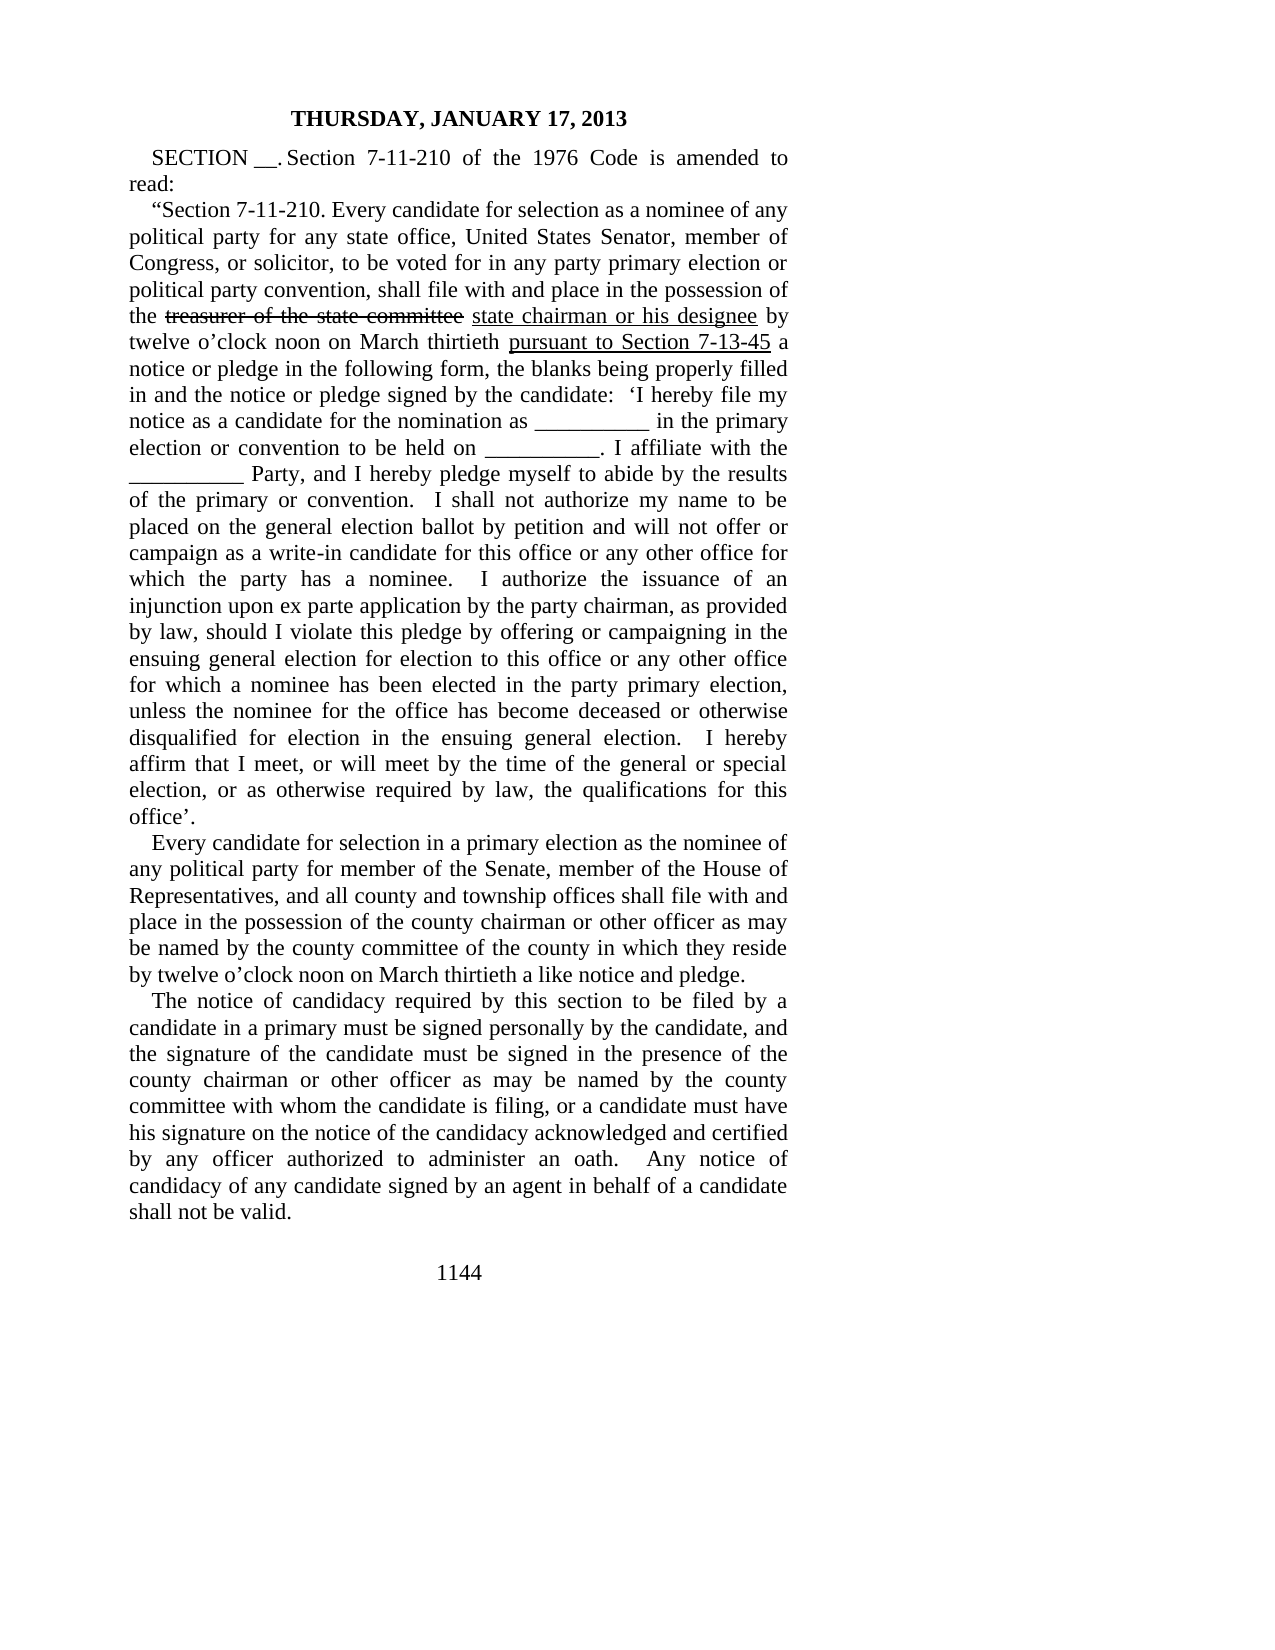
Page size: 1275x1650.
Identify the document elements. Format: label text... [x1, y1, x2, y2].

text The notice of candidacy required by this section to be filed by a candidate in a primary must be signed personally by the candidate, and the signature of the candidate must be signed in the presence of the county chairman or other officer as may be named by the county committee with whom the candidate is filing, or a candidate must have his signature on the notice of the candidacy acknowledged and certified by any officer authorized to administer an oath. Any notice of candidacy of any candidate signed by an agent in behalf of a candidate shall not be valid. [129, 987, 789, 1224]
text “Section 7-11-210. Every candidate for selection as a nominee of any political party for any state office, United States Senator, member of Congress, or solicitor, to be voted for in any party primary election or political party convention, shall file with and place in the possession of the treasurer of the state committee state chairman or his designee by twelve o’clock noon on March thirtieth pursuant to Section 7-13-45 a notice or pledge in the following form, the blanks being properly filled in and the notice or pledge signed by the candidate: ‘I hereby file my notice as a candidate for the nomination as __________ in the primary election or convention to be held on __________. I affiliate with the __________ Party, and I hereby pledge myself to abide by the results of the primary or convention. I shall not authorize my name to be placed on the general election ballot by petition and will not offer or campaign as a write-in candidate for this office or any other office for which the party has a nominee. I authorize the issuance of an injunction upon ex parte application by the party chairman, as provided by law, should I violate this pledge by offering or campaigning in the ensuing general election for election to this office or any other office for which a nominee has been elected in the party primary election, unless the nominee for the office has become deceased or otherwise disqualified for election in the ensuing general election. I hereby affirm that I meet, or will meet by the time of the general or special election, or as otherwise required by law, the qualifications for this office’. [129, 197, 789, 829]
text SECTION __. Section 7-11-210 of the 1976 Code is amended to read: [129, 144, 789, 197]
text Every candidate for selection in a primary election as the nominee of any political party for member of the Senate, member of the House of Representatives, and all county and township offices shall file with and place in the possession of the county chairman or other officer as may be named by the county committee of the county in which they reside by twelve o’clock noon on March thirtieth a like notice and pledge. [129, 829, 789, 987]
